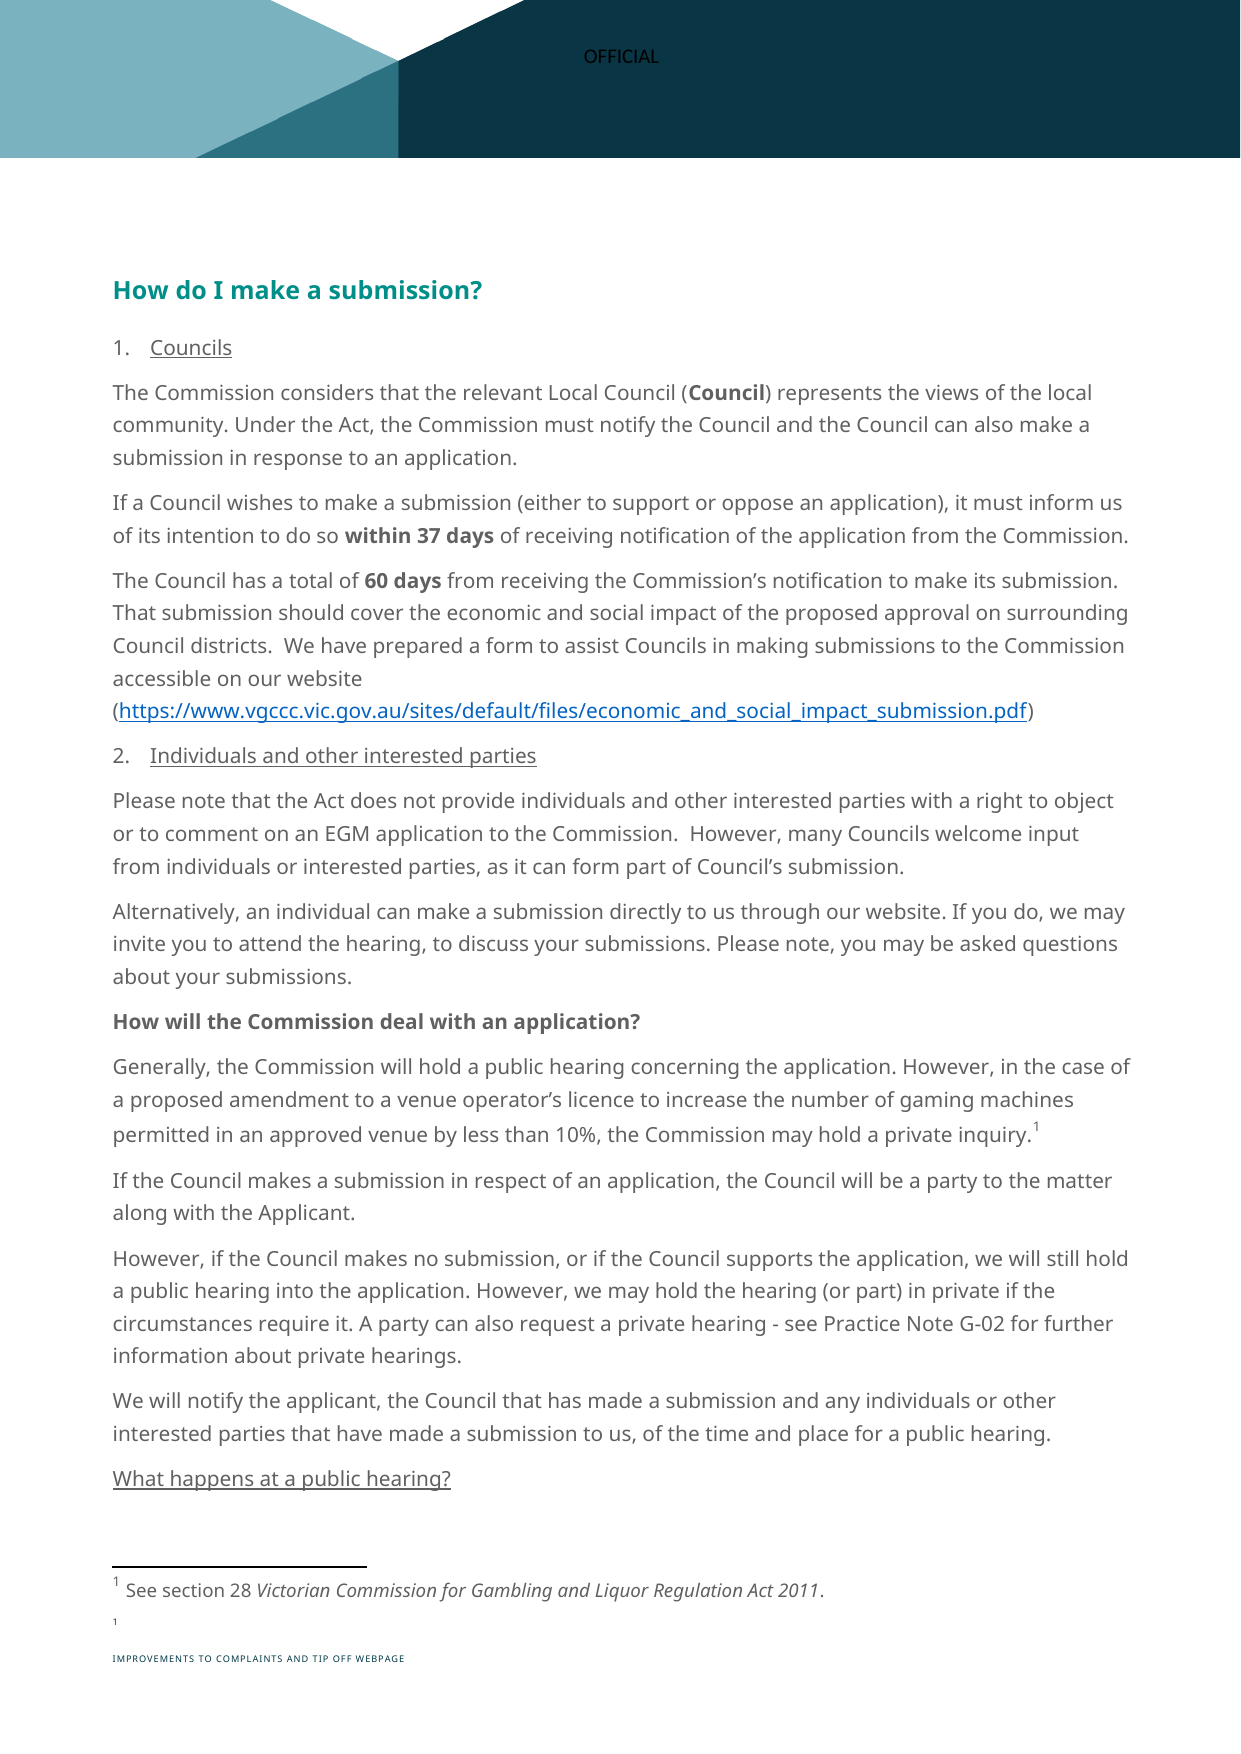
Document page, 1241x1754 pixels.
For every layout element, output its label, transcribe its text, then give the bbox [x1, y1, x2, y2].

picture [160, 1655, 166, 1662]
picture [355, 1655, 363, 1662]
text However, if the Council makes no submission, or if the Council supports the application, we will still hold a public hearing into the application. However, we may hold the hearing (or part) in private if the circumstances require it. A party can also request a private hearing - see Practice Note G-02 for further information about private hearings. [112, 1244, 1132, 1370]
text The Council has a total of 60 days from receiving the Commission’s notification to make its submission. That submission should cover the economic and social impact of the proposed approval on surrounding Council districts. We have prepared a form to assist Councils in making submissions to the Commission accessible on our website (https://www.vgccc.vic.gov.au/sites/default/files/economic_and_social_impact_submission.pdf) [112, 566, 1132, 725]
text If a Council wishes to make a submission (either to support or oppose an application), it must inform us of its intention to do so within 37 days of receiving notification of the application from the Commission. [112, 488, 1132, 549]
picture [232, 1655, 238, 1662]
list Individuals and other interested parties [112, 741, 1132, 770]
list Councils [112, 333, 1132, 361]
picture [140, 1655, 146, 1662]
text Alternatively, an individual can make a submission directly to us through our website. If you do, we may invite you to attend the hearing, to discuss your submissions. Please note, you may be asked questions about your submissions. [112, 897, 1132, 991]
picture [0, 0, 1241, 158]
text How will the Commission deal with an application? [112, 1007, 1132, 1036]
picture [205, 1655, 211, 1662]
picture [117, 1655, 123, 1662]
text We will notify the applicant, the Council that has made a submission and any individuals or other interested parties that have made a submission to us, of the time and place for a public hearing. [112, 1387, 1132, 1448]
picture [333, 1655, 339, 1662]
text What happens at a public hearing? [112, 1464, 1132, 1493]
subtitle How do I make a submission? [112, 273, 1128, 307]
picture [223, 1655, 229, 1662]
text If the Council makes a submission in respect of an application, the Council will be a party to the matter along with the Applicant. [112, 1166, 1132, 1227]
text The Commission considers that the relevant Local Council (Council) represents the views of the local community. Under the Act, the Commission must notify the Council and the Council can also make a submission in response to an application. [112, 378, 1132, 472]
text Generally, the Commission will hold a public hearing concerning the application. However, in the case of a proposed amendment to a venue operator’s licence to increase the number of gaming machines permitted in an approved venue by less than 10%, the Commission may hold a private inquiry. [112, 1052, 1132, 1149]
text Please note that the Act does not provide individuals and other interested parties with a right to object or to comment on an EGM application to the Commission. However, many Councils welcome input from individuals or interested parties, as it can form part of Council’s submission. [112, 787, 1132, 880]
